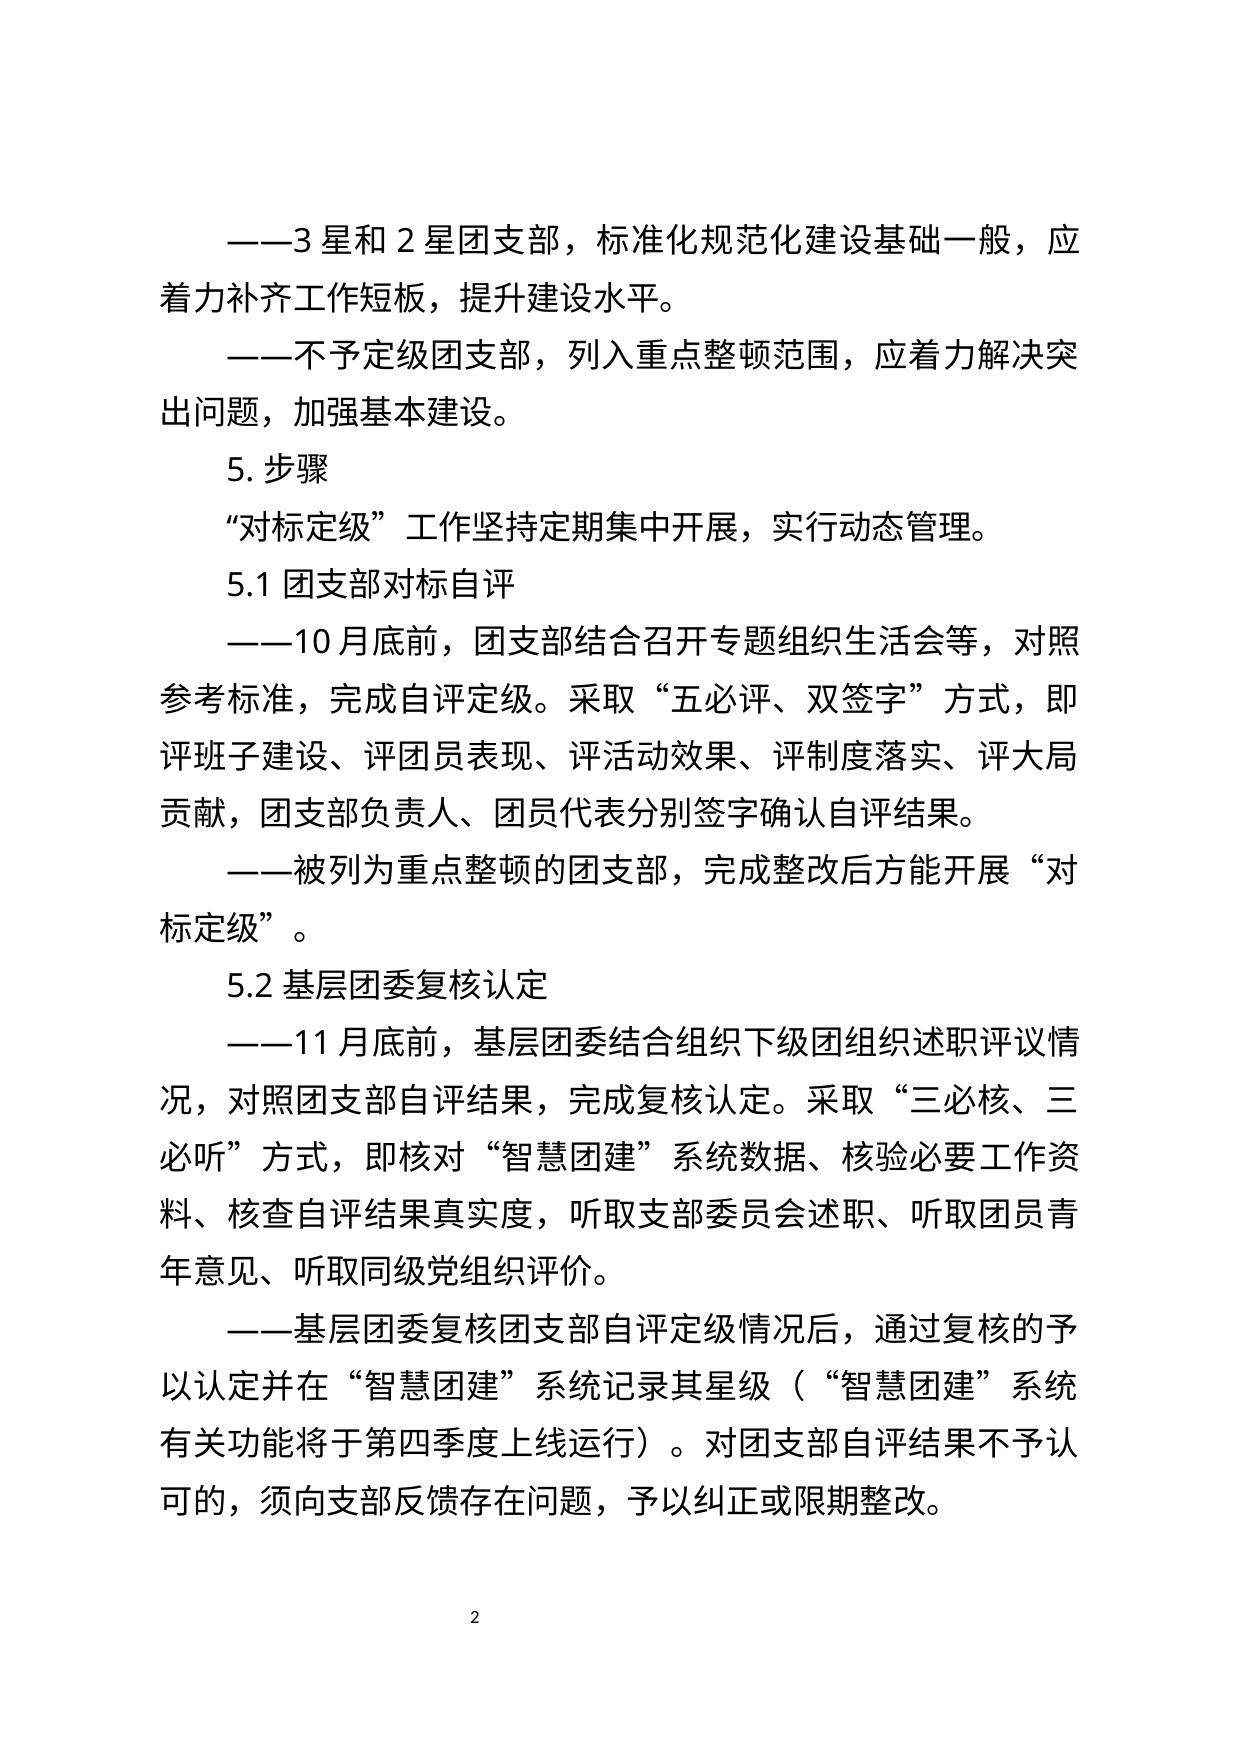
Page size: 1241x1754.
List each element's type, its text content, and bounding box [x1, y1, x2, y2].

text 5.2 基层团委复核认定 [159, 952, 1081, 1009]
text ——11月底前，基层团委结合组织下级团组织述职评议情况，对照团支部自评结果，完成复核认定。采取“三必核、三必听”方式，即核对“智慧团建”系统数据、核验必要工作资料、核查自评结果真实度，听取支部委员会述职、听取团员青年意见、听取同级党组织评价。 [159, 1009, 1081, 1295]
text ——被列为重点整顿的团支部，完成整改后方能开展“对标定级”。 [159, 837, 1081, 952]
text ——基层团委复核团支部自评定级情况后，通过复核的予以认定并在“智慧团建”系统记录其星级（“智慧团建”系统有关功能将于第四季度上线运行）。对团支部自评结果不予认可的，须向支部反馈存在问题，予以纠正或限期整改。 [159, 1295, 1081, 1524]
text 5. 步骤 [159, 436, 1081, 493]
text ——不予定级团支部，列入重点整顿范围，应着力解决突出问题，加强基本建设。 [159, 321, 1081, 436]
text “对标定级”工作坚持定期集中开展，实行动态管理。 [159, 493, 1081, 551]
text 5.1 团支部对标自评 [159, 551, 1081, 608]
text ——3星和2星团支部，标准化规范化建设基础一般，应着力补齐工作短板，提升建设水平。 [159, 207, 1081, 321]
text ——10月底前，团支部结合召开专题组织生活会等，对照参考标准，完成自评定级。采取“五必评、双签字”方式，即评班子建设、评团员表现、评活动效果、评制度落实、评大局贡献，团支部负责人、团员代表分别签字确认自评结果。 [159, 608, 1081, 837]
